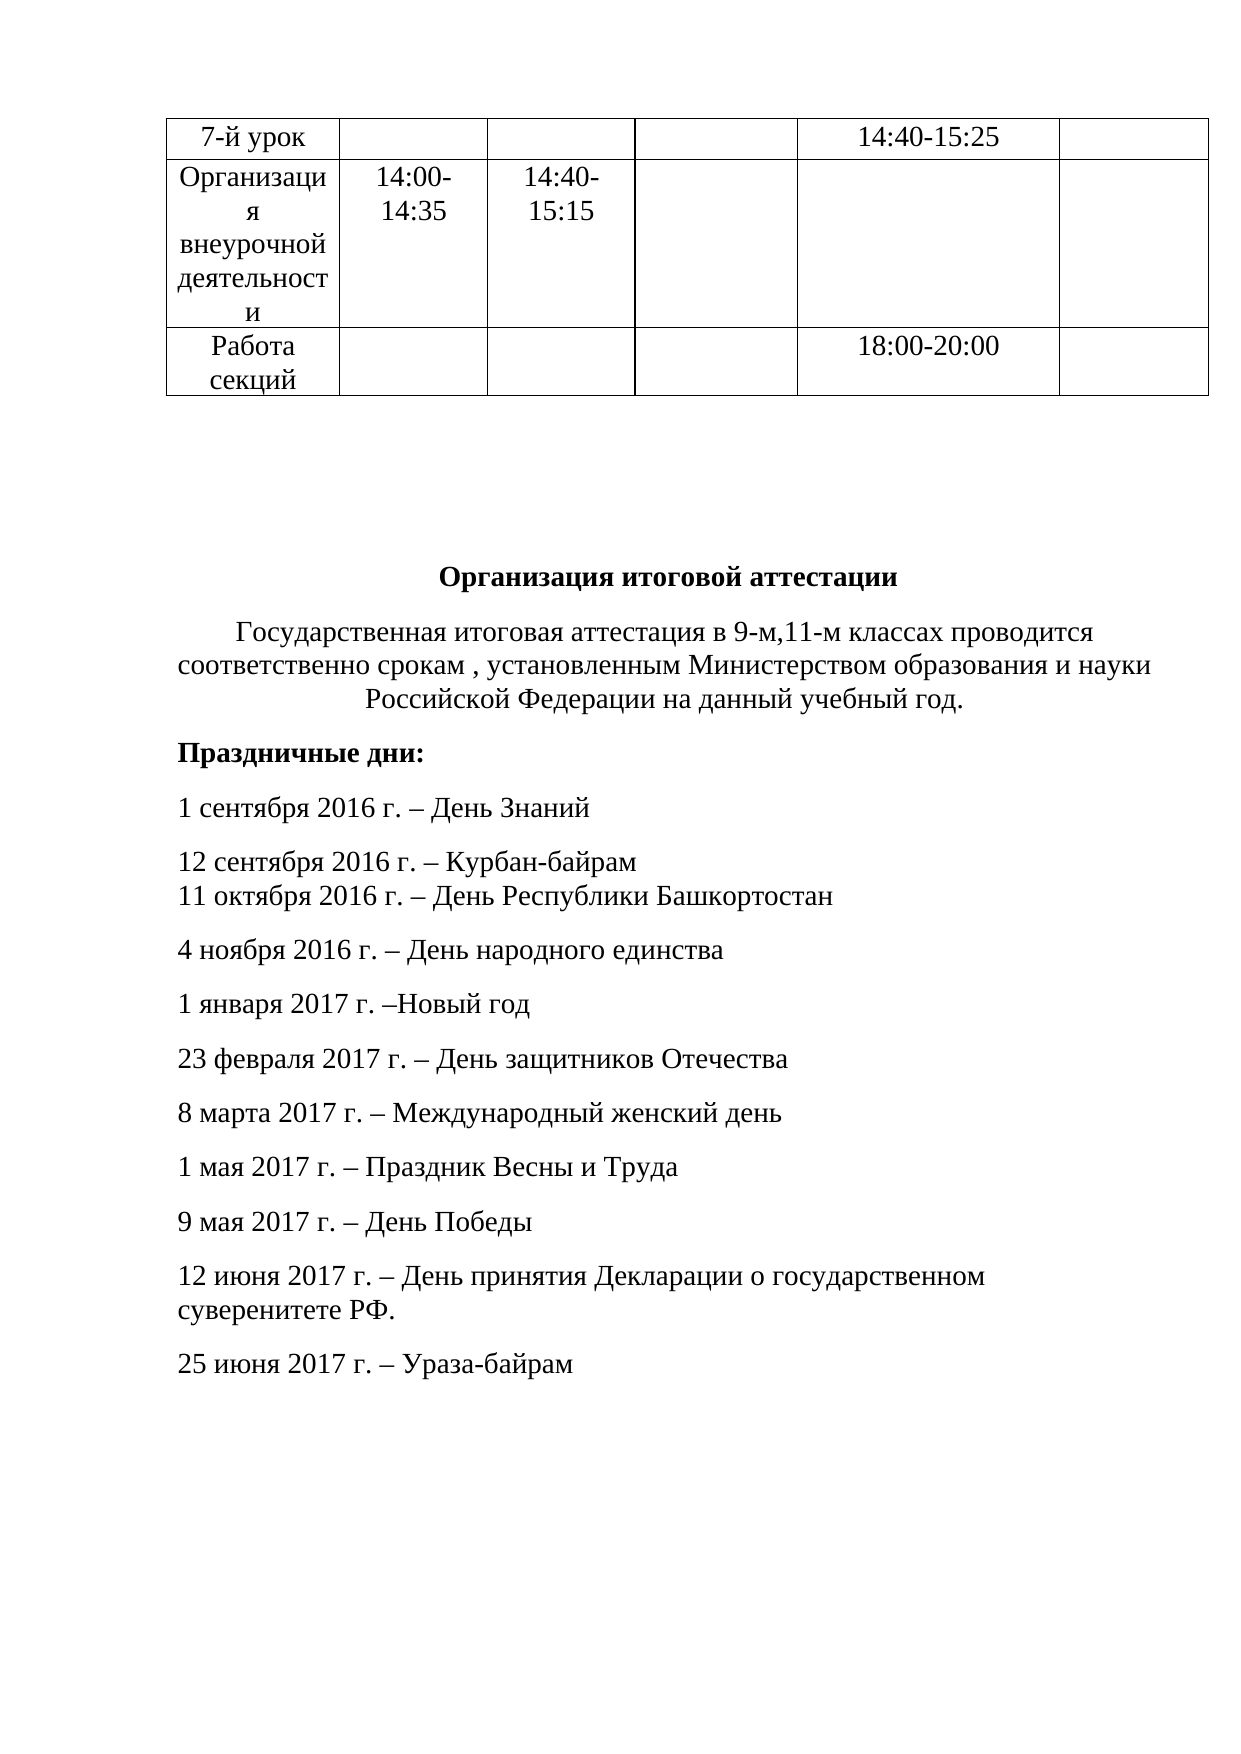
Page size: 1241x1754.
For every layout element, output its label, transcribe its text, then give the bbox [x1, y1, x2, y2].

table_cell 14:40-15:25 [798, 119, 1059, 158]
table_cell [1060, 160, 1208, 327]
table_cell [488, 119, 634, 158]
text 1 января 2017 г. –Новый год [177, 986, 1152, 1020]
table_cell 14:00-14:35 [340, 160, 487, 327]
table_cell Работа секций [167, 328, 339, 395]
text 12 июня 2017 г. – День принятия Декларации о государственном суверенитете РФ. [177, 1258, 1152, 1325]
text 25 июня 2017 г. – Ураза-байрам [177, 1346, 1152, 1380]
text 1 мая 2017 г. – Праздник Весны и Труда [177, 1149, 1152, 1183]
text Праздничные дни: [177, 735, 1152, 769]
table_cell [636, 160, 797, 327]
table_cell Организация внеурочной деятельности [167, 160, 339, 327]
text Государственная итоговая аттестация в 9-м,11-м классах проводится соответственно срокам , установленным Министерством образования и науки Российской Федерации на данный учебный год. [177, 614, 1152, 714]
text 8 марта 2017 г. – Международный женский день [177, 1095, 1152, 1129]
text 4 ноября 2016 г. – День народного единства [177, 932, 1152, 966]
table_cell [340, 328, 487, 395]
table_cell 14:40-15:15 [488, 160, 634, 327]
text 9 мая 2017 г. – День Победы [177, 1204, 1152, 1237]
text 1 сентября 2016 г. – День Знаний [177, 790, 1152, 823]
table_cell [1060, 119, 1208, 158]
table_cell [488, 328, 634, 395]
text 12 сентября 2016 г. – Курбан-байрам 11 октября 2016 г. – День Республики Башкортостан [177, 844, 1152, 911]
table_cell [798, 160, 1059, 327]
table_cell 18:00-20:00 [798, 328, 1059, 395]
table_cell [340, 119, 487, 158]
table_cell 7-й урок [167, 119, 339, 158]
text Организация итоговой аттестации [177, 559, 1152, 593]
table_cell [636, 119, 797, 158]
table_cell [1060, 328, 1208, 395]
text 23 февраля 2017 г. – День защитников Отечества [177, 1041, 1152, 1074]
table_cell [636, 328, 797, 395]
